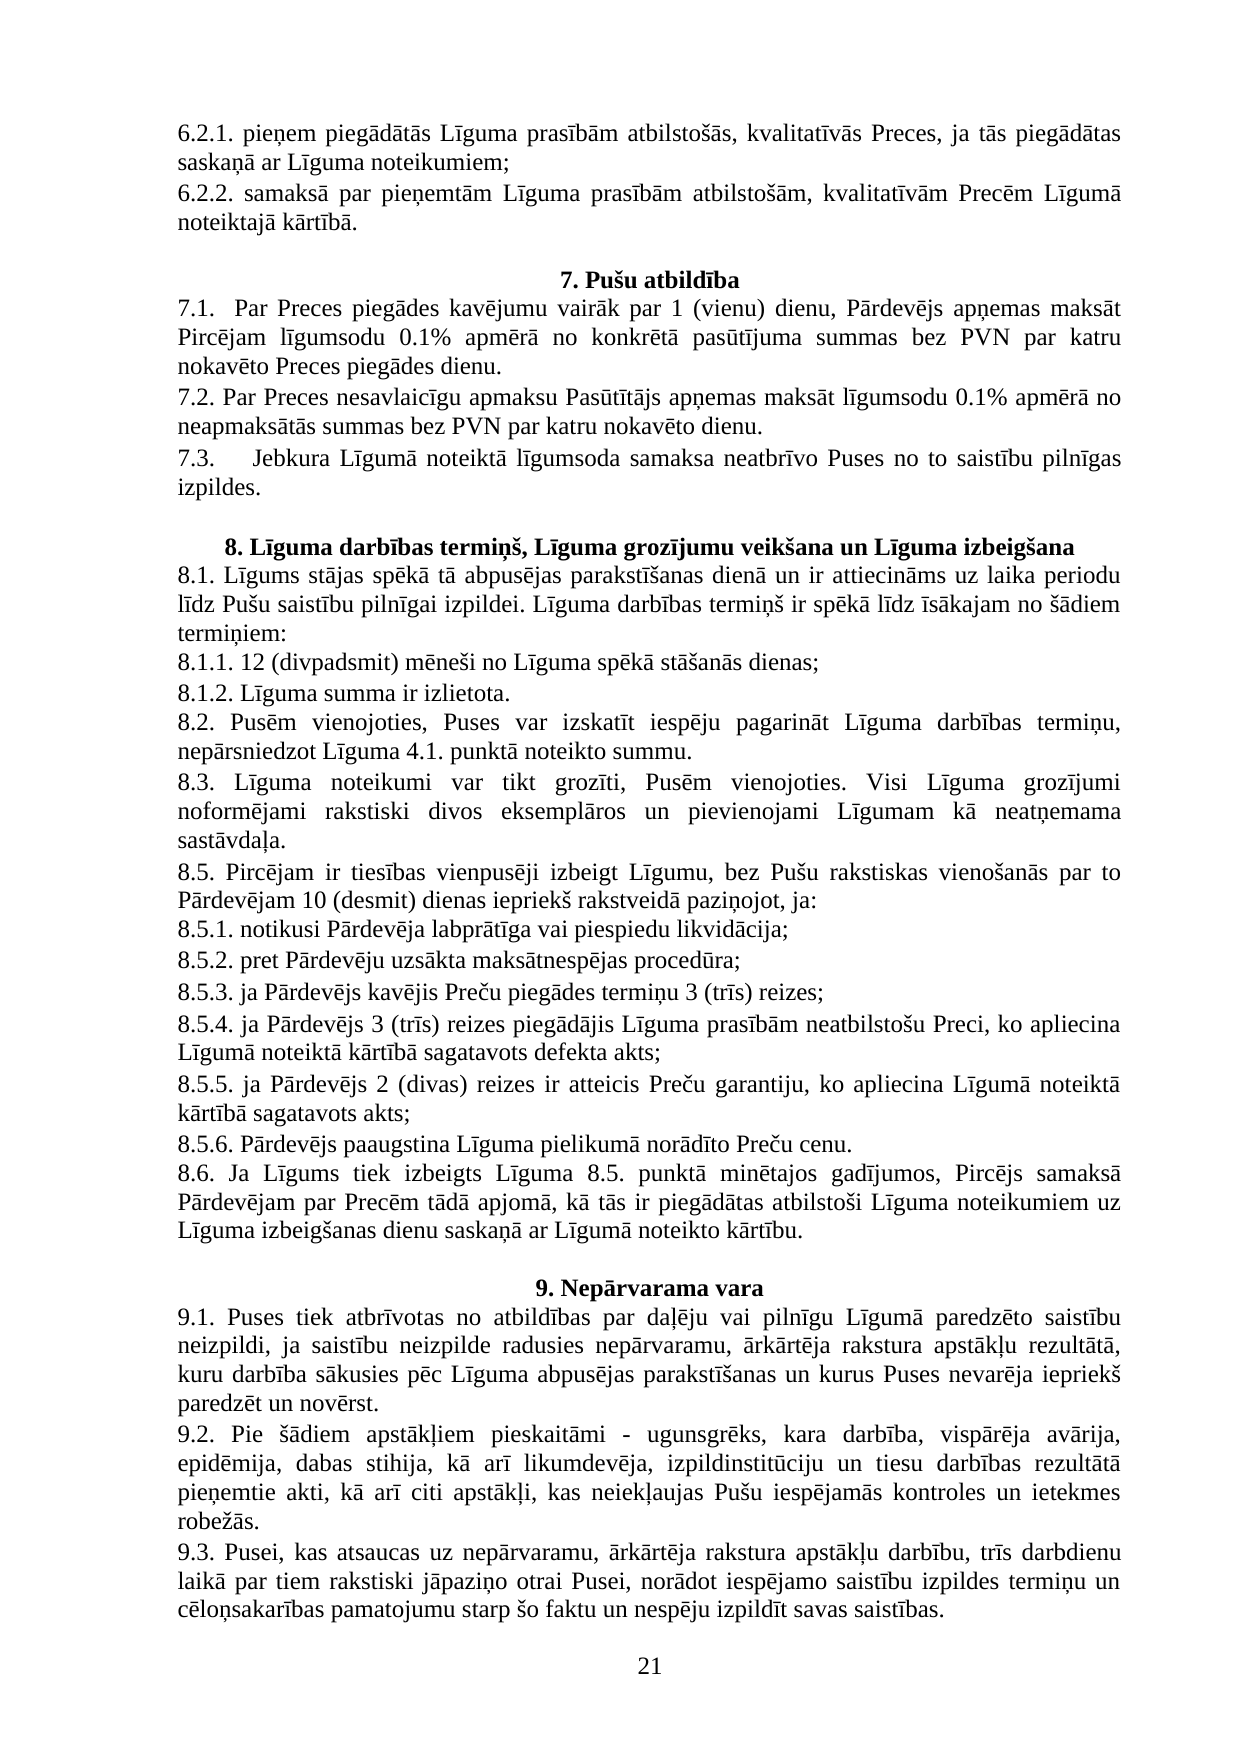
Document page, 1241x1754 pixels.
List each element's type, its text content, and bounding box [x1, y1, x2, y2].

text 7.1. Par Preces piegādes kavējumu vairāk par 1 (vienu) dienu, Pārdevējs apņemas maksāt Pircējam līgumsodu 0.1% apmērā no konkrētā pasūtījuma summas bez PVN par katru nokavēto Preces piegādes dienu. [177, 293, 1122, 380]
text 8.5.4. ja Pārdevējs 3 (trīs) reizes piegādājis Līguma prasībām neatbilstošu Preci, ko apliecina Līgumā noteiktā kārtībā sagatavots defekta akts; [177, 1009, 1122, 1066]
text 8.3. Līguma noteikumi var tikt grozīti, Pusēm vienojoties. Visi Līguma grozījumi noformējami rakstiski divos eksemplāros un pievienojami Līgumam kā neatņemama sastāvdaļa. [177, 767, 1122, 854]
text 8.5. Pircējam ir tiesības vienpusēji izbeigt Līgumu, bez Pušu rakstiskas vienošanās par to Pārdevējam 10 (desmit) dienas iepriekš rakstveidā paziņojot, ja: [177, 857, 1122, 914]
text 9. Nepārvarama vara [177, 1273, 1122, 1302]
text 8.1.2. Līguma summa ir izlietota. [177, 678, 1122, 707]
text 8.6. Ja Līgums tiek izbeigts Līguma 8.5. punktā minētajos gadījumos, Pircējs samaksā Pārdevējam par Precēm tādā apjomā, kā tās ir piegādātas atbilstoši Līguma noteikumiem uz Līguma izbeigšanas dienu saskaņā ar Līgumā noteikto kārtību. [177, 1158, 1122, 1244]
text 8.5.5. ja Pārdevējs 2 (divas) reizes ir atteicis Preču garantiju, ko apliecina Līgumā noteiktā kārtībā sagatavots akts; [177, 1069, 1122, 1127]
text 9.1. Puses tiek atbrīvotas no atbildības par daļēju vai pilnīgu Līgumā paredzēto saistību neizpildi, ja saistību neizpilde radusies nepārvaramu, ārkārtēja rakstura apstākļu rezultātā, kuru darbība sākusies pēc Līguma abpusējas parakstīšanas un kurus Puses nevarēja iepriekš paredzēt un novērst. [177, 1302, 1122, 1417]
text 8.5.3. ja Pārdevējs kavējis Preču piegādes termiņu 3 (trīs) reizes; [177, 977, 1122, 1006]
text 9.2. Pie šādiem apstākļiem pieskaitāmi - ugunsgrēks, kara darbība, vispārēja avārija, epidēmija, dabas stihija, kā arī likumdevēja, izpildinstitūciju un tiesu darbības rezultātā pieņemtie akti, kā arī citi apstākļi, kas neiekļaujas Pušu iespējamās kontroles un ietekmes robežās. [177, 1419, 1122, 1534]
text 9.3. Pusei, kas atsaucas uz nepārvaramu, ārkārtēja rakstura apstākļu darbību, trīs darbdienu laikā par tiem rakstiski jāpaziņo otrai Pusei, norādot iespējamo saistību izpildes termiņu un cēloņsakarības pamatojumu starp šo faktu un nespēju izpildīt savas saistības. [177, 1537, 1122, 1623]
text 6.2.2. samaksā par pieņemtām Līguma prasībām atbilstošām, kvalitatīvām Precēm Līgumā noteiktajā kārtībā. [177, 178, 1122, 236]
text 8.1. Līgums stājas spēkā tā abpusējas parakstīšanas dienā un ir attiecināms uz laika periodu līdz Pušu saistību pilnīgai izpildei. Līguma darbības termiņš ir spēkā līdz īsākajam no šādiem termiņiem: [177, 561, 1122, 647]
text 6.2.1. pieņem piegādātās Līguma prasībām atbilstošās, kvalitatīvās Preces, ja tās piegādātas saskaņā ar Līguma noteikumiem; [177, 118, 1122, 176]
text 7.3. Jebkura Līgumā noteiktā līgumsoda samaksa neatbrīvo Puses no to saistību pilnīgas izpildes. [177, 443, 1122, 500]
text 7. Pušu atbildība [177, 265, 1122, 293]
text 8.5.1. notikusi Pārdevēja labprātīga vai piespiedu likvidācija; [177, 914, 1122, 943]
text 8.1.1. 12 (divpadsmit) mēneši no Līguma spēkā stāšanās dienas; [177, 647, 1122, 676]
text 7.2. Par Preces nesavlaicīgu apmaksu Pasūtītājs apņemas maksāt līgumsodu 0.1% apmērā no neapmaksātās summas bez PVN par katru nokavēto dienu. [177, 382, 1122, 440]
text 8.5.2. pret Pārdevēju uzsākta maksātnespējas procedūra; [177, 946, 1122, 974]
text 8.5.6. Pārdevējs paaugstina Līguma pielikumā norādīto Preču cenu. [177, 1129, 1122, 1158]
text 8.2. Pusēm vienojoties, Puses var izskatīt iespēju pagarināt Līguma darbības termiņu, nepārsniedzot Līguma 4.1. punktā noteikto summu. [177, 707, 1122, 765]
text 8. Līguma darbības termiņš, Līguma grozījumu veikšana un Līguma izbeigšana [177, 532, 1122, 561]
